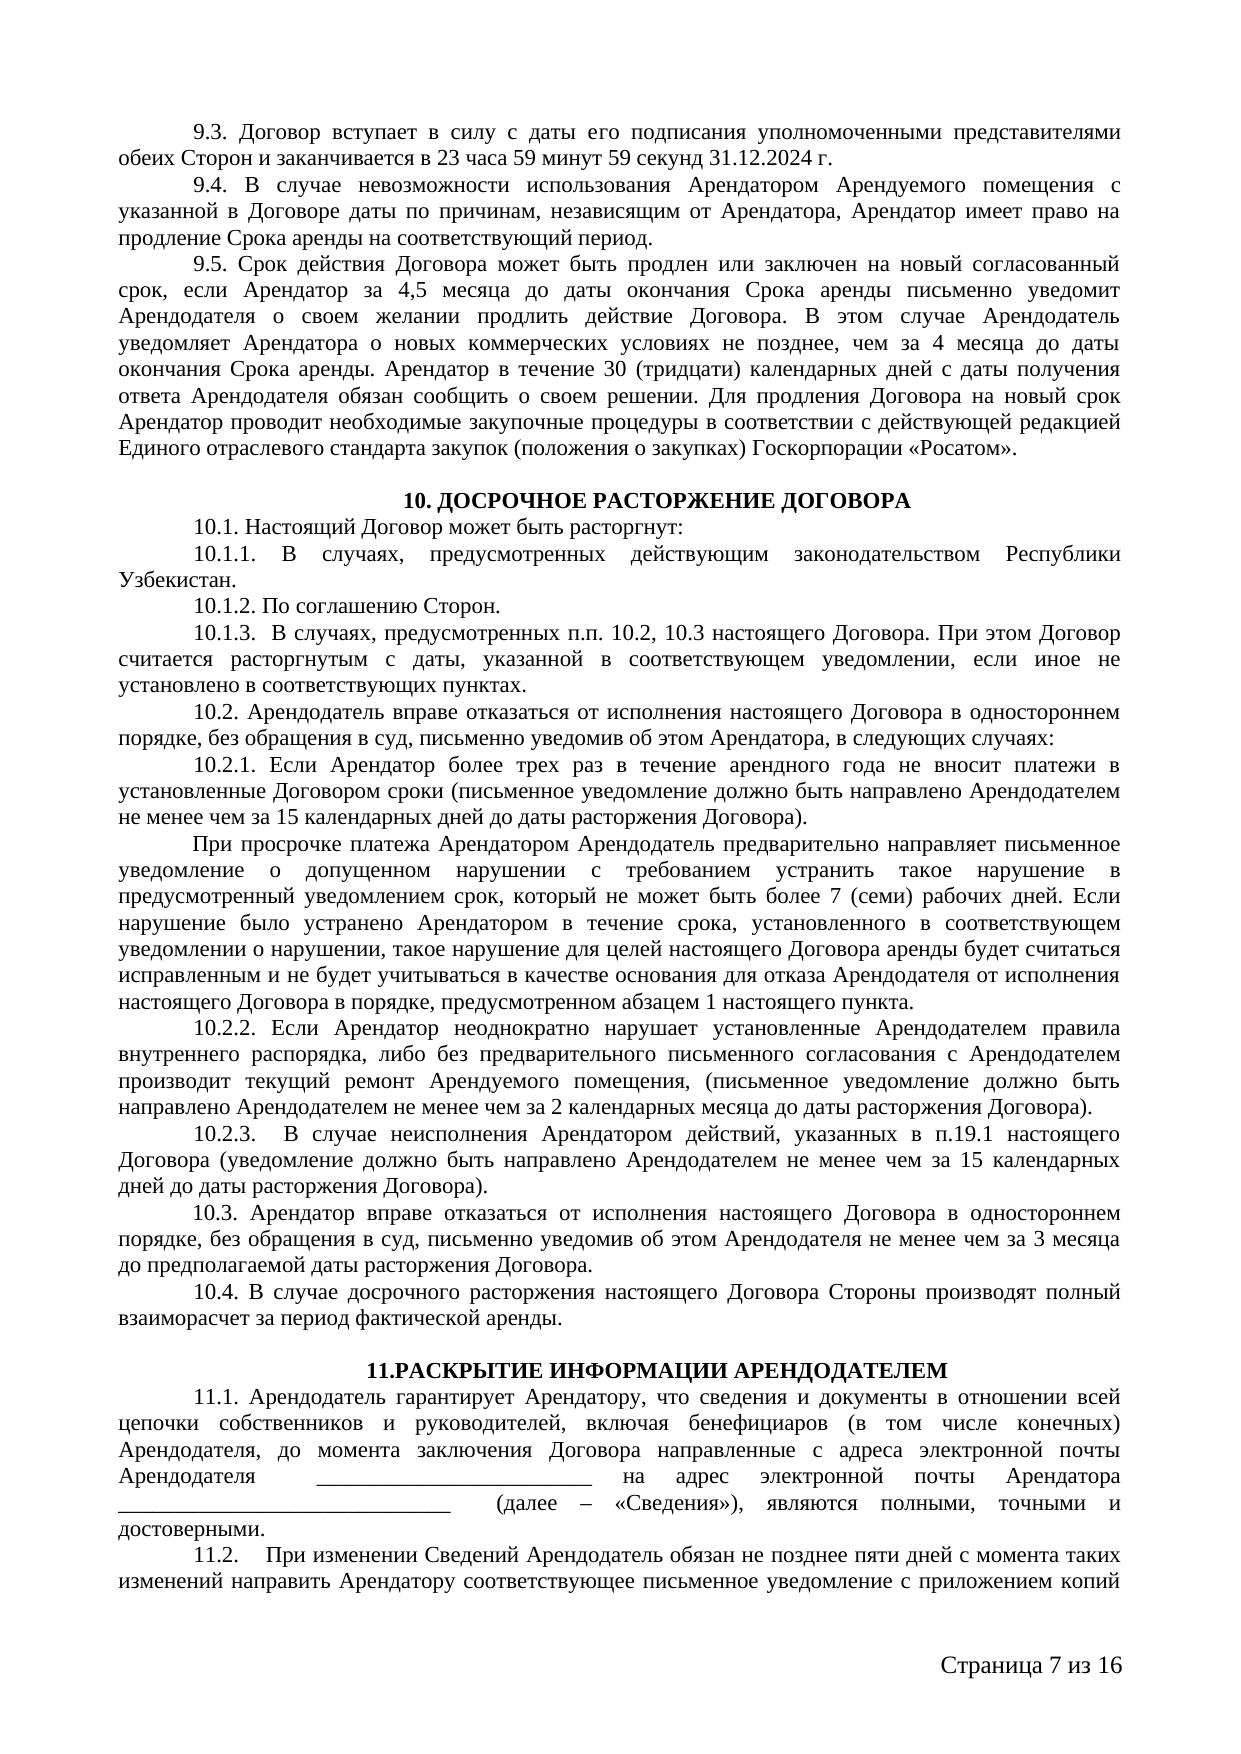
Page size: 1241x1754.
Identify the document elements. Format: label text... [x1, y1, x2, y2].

text 11.РАСКРЫТИЕ ИНФОРМАЦИИ арендодателем [118, 1357, 1122, 1383]
text 10.2.1. Если Арендатор более трех раз в течение арендного года не вносит платежи в установленные Договором сроки (письменное уведомление должно быть направлено Арендодателем не менее чем за 15 календарных дней до даты расторжения Договора). [118, 751, 1122, 830]
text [118, 1541, 1122, 1594]
text 10. ДОСРОЧНОЕ РАСТОРЖЕНИЕ ДОГОВОРА [118, 487, 1122, 513]
text 10.2.3. В случае неисполнения Арендатором действий, указанных в п.19.1 настоящего Договора (уведомление должно быть направлено Арендодателем не менее чем за 15 календарных дней до даты расторжения Договора). [118, 1119, 1122, 1199]
text 10.4. В случае досрочного расторжения настоящего Договора Стороны производят полный взаиморасчет за период фактической аренды. [118, 1278, 1122, 1330]
text 10.1.2. По соглашению Сторон. [118, 592, 1122, 619]
subtitle 9.5. Срок действия Договора может быть продлен или заключен на новый согласованный срок, если Арендатор за 4,5 месяца до даты окончания Срока аренды письменно уведомит Арендодателя о своем желании продлить действие Договора. В этом случае Арендодатель уведомляет Арендатора о новых коммерческих условиях не позднее, чем за 4 месяца до даты окончания Срока аренды. Арендатор в течение 30 (тридцати) календарных дней с даты получения ответа Арендодателя обязан сообщить о своем решении. Для продления Договора на новый срок Арендатор проводит необходимые закупочные процедуры в соответствии с действующей редакцией Единого отраслевого стандарта закупок (положения о закупках) Госкорпорации «Росатом». [118, 250, 1122, 461]
text 10.2.2. Если Арендатор неоднократно нарушает установленные Арендодателем правила внутреннего распорядка, либо без предварительного письменного согласования с Арендодателем производит текущий ремонт Арендуемого помещения, (письменное уведомление должно быть направлено Арендодателем не менее чем за 2 календарных месяца до даты расторжения Договора). [118, 1014, 1122, 1119]
text 10.1. Настоящий Договор может быть расторгнут: [118, 513, 1122, 540]
text 11.1. Арендодатель гарантирует Арендатору, что сведения и документы в отношении всей цепочки собственников и руководителей, включая бенефициаров (в том числе конечных) Арендодателя, до момента заключения Договора направленные с адреса электронной почты Арендодателя ________________________ на адрес электронной почты Арендатора _____________________________ (далее – «Сведения»), являются полными, точными и достоверными. [118, 1383, 1122, 1541]
text 10.1.3. В случаях, предусмотренных п.п. 10.2, 10.3 настоящего Договора. При этом Договор считается расторгнутым с даты, указанной в соответствующем уведомлении, если иное не установлено в соответствующих пунктах. [118, 619, 1122, 698]
text 9.4. В случае невозможности использования Арендатором Арендуемого помещения с указанной в Договоре даты по причинам, независящим от Арендатора, Арендатор имеет право на продление Срока аренды на соответствующий период. [118, 171, 1122, 250]
text 10.1.1. В случаях, предусмотренных действующим законодательством Республики Узбекистан. [118, 540, 1122, 592]
text 9.3. Договор вступает в силу с даты его подписания уполномоченными представителями обеих Сторон и заканчивается в 23 часа 59 минут 59 секунд 31.12.2024 г. [118, 118, 1122, 171]
text 10.2. Арендодатель вправе отказаться от исполнения настоящего Договора в одностороннем порядке, без обращения в суд, письменно уведомив об этом Арендатора, в следующих случаях: [118, 698, 1122, 751]
text При просрочке платежа Арендатором Арендодатель предварительно направляет письменное уведомление о допущенном нарушении с требованием устранить такое нарушение в предусмотренный уведомлением срок, который не может быть более 7 (семи) рабочих дней. Если нарушение было устранено Арендатором в течение срока, установленного в соответствующем уведомлении о нарушении, такое нарушение для целей настоящего Договора аренды будет считаться исправленным и не будет учитываться в качестве основания для отказа Арендодателя от исполнения настоящего Договора в порядке, предусмотренном абзацем 1 настоящего пункта. [118, 830, 1122, 1014]
text 10.3. Арендатор вправе отказаться от исполнения настоящего Договора в одностороннем порядке, без обращения в суд, письменно уведомив об этом Арендодателя не менее чем за 3 месяца до предполагаемой даты расторжения Договора. [118, 1199, 1122, 1278]
